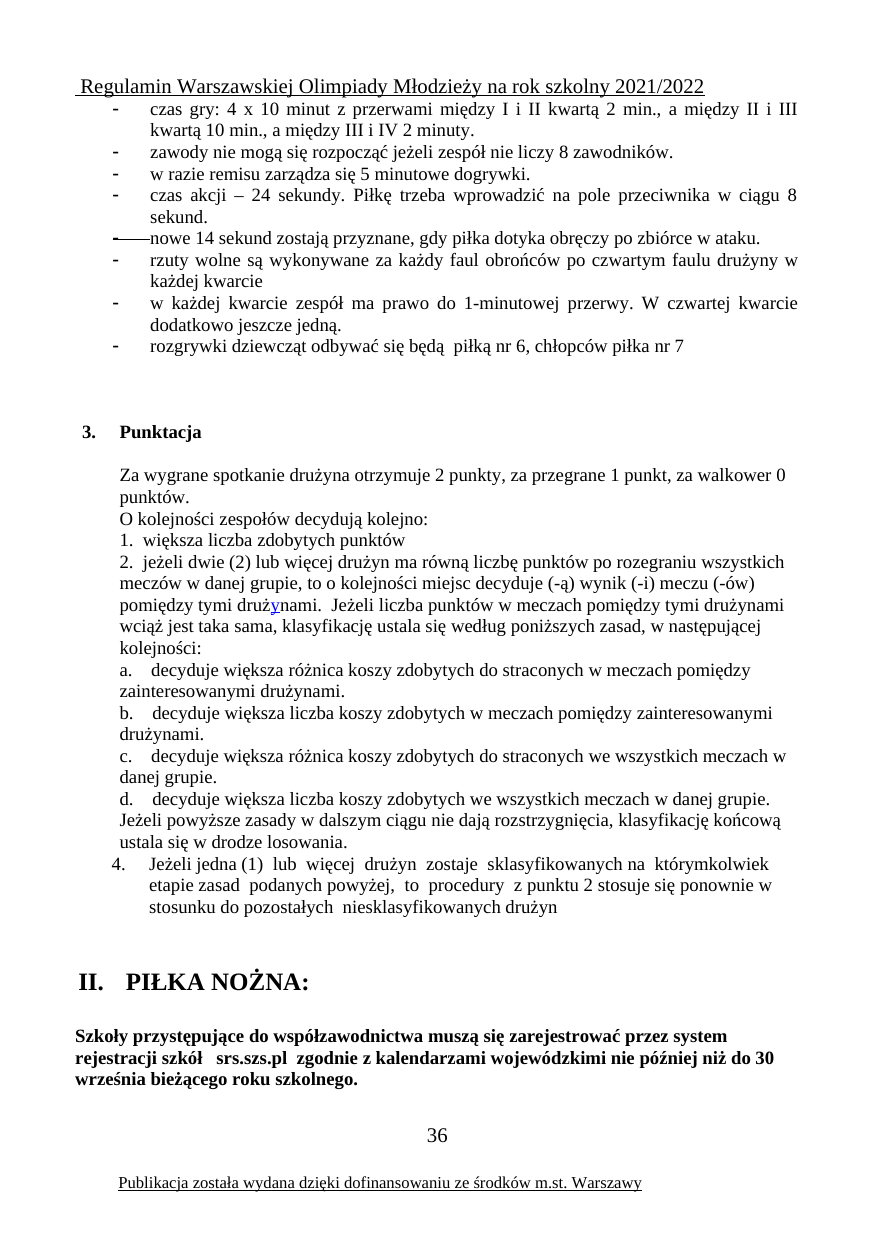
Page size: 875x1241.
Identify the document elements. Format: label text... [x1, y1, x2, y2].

text Szkoły przystępujące do współzawodnictwa muszą się zarejestrować przez system rejestracji szkół srs.szs.pl zgodnie z kalendarzami wojewódzkimi nie później niż do 30 września bieżącego roku szkolnego. [75, 1025, 799, 1090]
list Punktacja [82, 421, 799, 443]
list w razie remisu zarządza się 5 minutowe dogrywki. [112, 162, 799, 184]
list rozgrywki dziewcząt odbywać się będą piłką nr 6, chłopców piłka nr 7 [112, 335, 799, 357]
list czas akcji – 24 sekundy. Piłkę trzeba wprowadzić na pole przeciwnika w ciągu 8 sekund. [112, 184, 799, 227]
list PIŁKA NOŻNA: [78, 967, 799, 996]
list nowe 14 sekund zostają przyznane, gdy piłka dotyka obręczy po zbiórce w ataku. [112, 227, 799, 249]
list zawody nie mogą się rozpocząć jeżeli zespół nie liczy 8 zawodników. [112, 141, 799, 162]
text Za wygrane spotkanie drużyna otrzymuje 2 punkty, za przegrane 1 punkt, za walkower 0 punktów. O kolejności zespołów decydują kolejno: 1. większa liczba zdobytych punktów 2. jeżeli dwie (2) lub więcej drużyn ma równą liczbę punktów po rozegraniu wszystkich meczów w danej grupie, to o kolejności miejsc decyduje (-ą) wynik (-i) meczu (-ów) pomiędzy tymi drużynami. Jeżeli liczba punktów w meczach pomiędzy tymi drużynami wciąż jest taka sama, klasyfikację ustala się według poniższych zasad, w następującej kolejności: a. decyduje większa różnica koszy zdobytych do straconych w meczach pomiędzy zainteresowanymi drużynami. b. decyduje większa liczba koszy zdobytych w meczach pomiędzy zainteresowanymi drużynami. c. decyduje większa różnica koszy zdobytych do straconych we wszystkich meczach w danej grupie. d. decyduje większa liczba koszy zdobytych we wszystkich meczach w danej grupie. [119, 443, 799, 809]
list w każdej kwarcie zespół ma prawo do 1-minutowej przerwy. W czwartej kwarcie dodatkowo jeszcze jedną. [112, 292, 799, 335]
list rzuty wolne są wykonywane za każdy faul obrońców po czwartym faulu drużyny w każdej kwarcie [112, 249, 799, 292]
list czas gry: 4 x 10 minut z przerwami między I i II kwartą 2 min., a między II i III kwartą 10 min., a między III i IV 2 minuty. [112, 98, 799, 141]
text Jeżeli powyższe zasady w dalszym ciągu nie dają rozstrzygnięcia, klasyfikację końcową ustala się w drodze losowania. [119, 809, 799, 852]
list Jeżeli jedna (1) lub więcej drużyn zostaje sklasyfikowanych na którymkolwiek etapie zasad podanych powyżej, to procedury z punktu 2 stosuje się ponownie w stosunku do pozostałych niesklasyfikowanych drużyn [111, 852, 799, 917]
